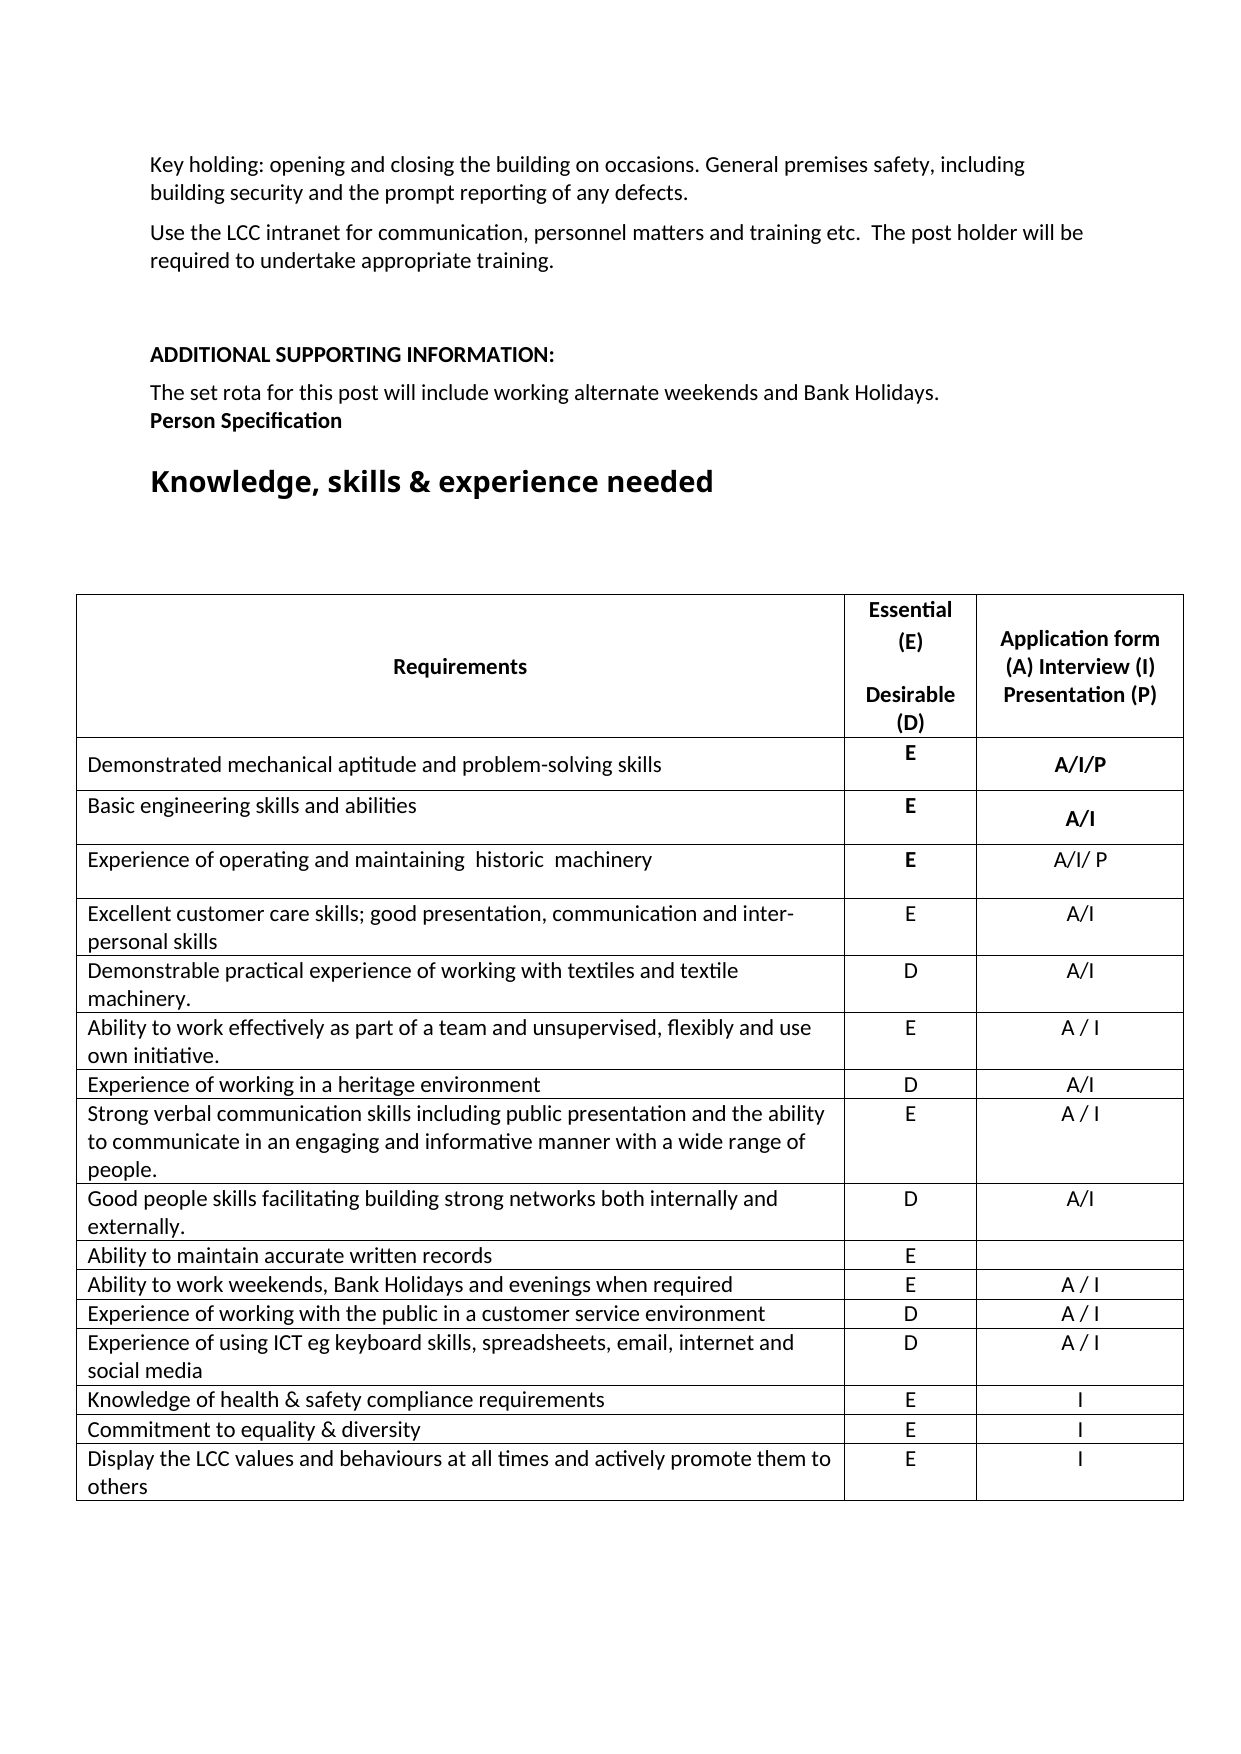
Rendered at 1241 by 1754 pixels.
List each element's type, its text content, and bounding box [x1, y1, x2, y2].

table_cell Ability to maintain accurate written records [77, 1241, 844, 1269]
table_cell Strong verbal communication skills including public presentation and the ability to communicate in an engaging and informative manner with a wide range of people. [77, 1099, 844, 1183]
table_header Requirements [77, 595, 844, 737]
table_cell D [845, 956, 976, 1012]
table_cell A/I [977, 899, 1183, 955]
table_header Essential (E) Desirable (D) [845, 595, 976, 737]
table_cell A / I [977, 1013, 1183, 1069]
table_cell A / I [977, 1270, 1183, 1298]
table_cell I [977, 1415, 1183, 1443]
table_cell D [845, 1329, 976, 1384]
table_cell E [845, 1270, 976, 1298]
text ADDITIONAL SUPPORTING INFORMATION: [150, 340, 1090, 368]
table_cell Ability to work effectively as part of a team and unsupervised, flexibly and use own initiative. [77, 1013, 844, 1069]
table_cell Demonstrated mechanical aptitude and problem-solving skills [77, 738, 844, 790]
table_cell D [845, 1300, 976, 1327]
text Key holding: opening and closing the building on occasions. General premises safety, including building security and the prompt reporting of any defects. [150, 150, 1090, 206]
table_cell A/I [977, 1070, 1183, 1098]
table_cell E [845, 1241, 976, 1269]
table_cell A / I [977, 1329, 1183, 1384]
table_cell E [845, 791, 976, 844]
table_cell A/I/ P [977, 845, 1183, 898]
table_cell Basic engineering skills and abilities [77, 791, 844, 844]
table_cell Commitment to equality & diversity [77, 1415, 844, 1443]
table_cell Good people skills facilitating building strong networks both internally and externally. [77, 1184, 844, 1240]
table_cell Experience of using ICT eg keyboard skills, spreadsheets, email, internet and social media [77, 1329, 844, 1384]
table_cell Experience of operating and maintaining historic machinery [77, 845, 844, 898]
table_cell E [845, 738, 976, 790]
text Knowledge, skills & experience needed [150, 461, 1090, 501]
text Person Specification [150, 407, 1090, 434]
text Use the LCC intranet for communication, personnel matters and training etc. The post holder will be required to undertake appropriate training. [150, 218, 1090, 274]
table_cell A / I [977, 1300, 1183, 1327]
text The set rota for this post will include working alternate weekends and Bank Holidays. [150, 378, 1090, 407]
table_cell Ability to work weekends, Bank Holidays and evenings when required [77, 1270, 844, 1298]
table_cell E [845, 1099, 976, 1183]
table_cell E [845, 1386, 976, 1414]
table_cell A/I [977, 1184, 1183, 1240]
table_cell E [845, 899, 976, 955]
table_cell E [845, 1444, 976, 1500]
table_cell Demonstrable practical experience of working with textiles and textile machinery. [77, 956, 844, 1012]
table_cell Display the LCC values and behaviours at all times and actively promote them to others [77, 1444, 844, 1500]
table_cell Experience of working in a heritage environment [77, 1070, 844, 1098]
table_cell D [845, 1184, 976, 1240]
table_cell E [845, 1013, 976, 1069]
table_cell Knowledge of health & safety compliance requirements [77, 1386, 844, 1414]
table_cell [977, 1241, 1183, 1269]
table_header Application form (A) Interview (I) Presentation (P) [977, 595, 1183, 737]
table_cell A/I/P [977, 738, 1183, 790]
table_cell A/I [977, 791, 1183, 844]
table_cell Experience of working with the public in a customer service environment [77, 1300, 844, 1327]
table_cell E [845, 1415, 976, 1443]
table_cell A / I [977, 1099, 1183, 1183]
table_cell I [977, 1386, 1183, 1414]
table_cell A/I [977, 956, 1183, 1012]
table_cell I [977, 1444, 1183, 1500]
table_cell E [845, 845, 976, 898]
table_cell D [845, 1070, 976, 1098]
table_cell Excellent customer care skills; good presentation, communication and inter-personal skills [77, 899, 844, 955]
